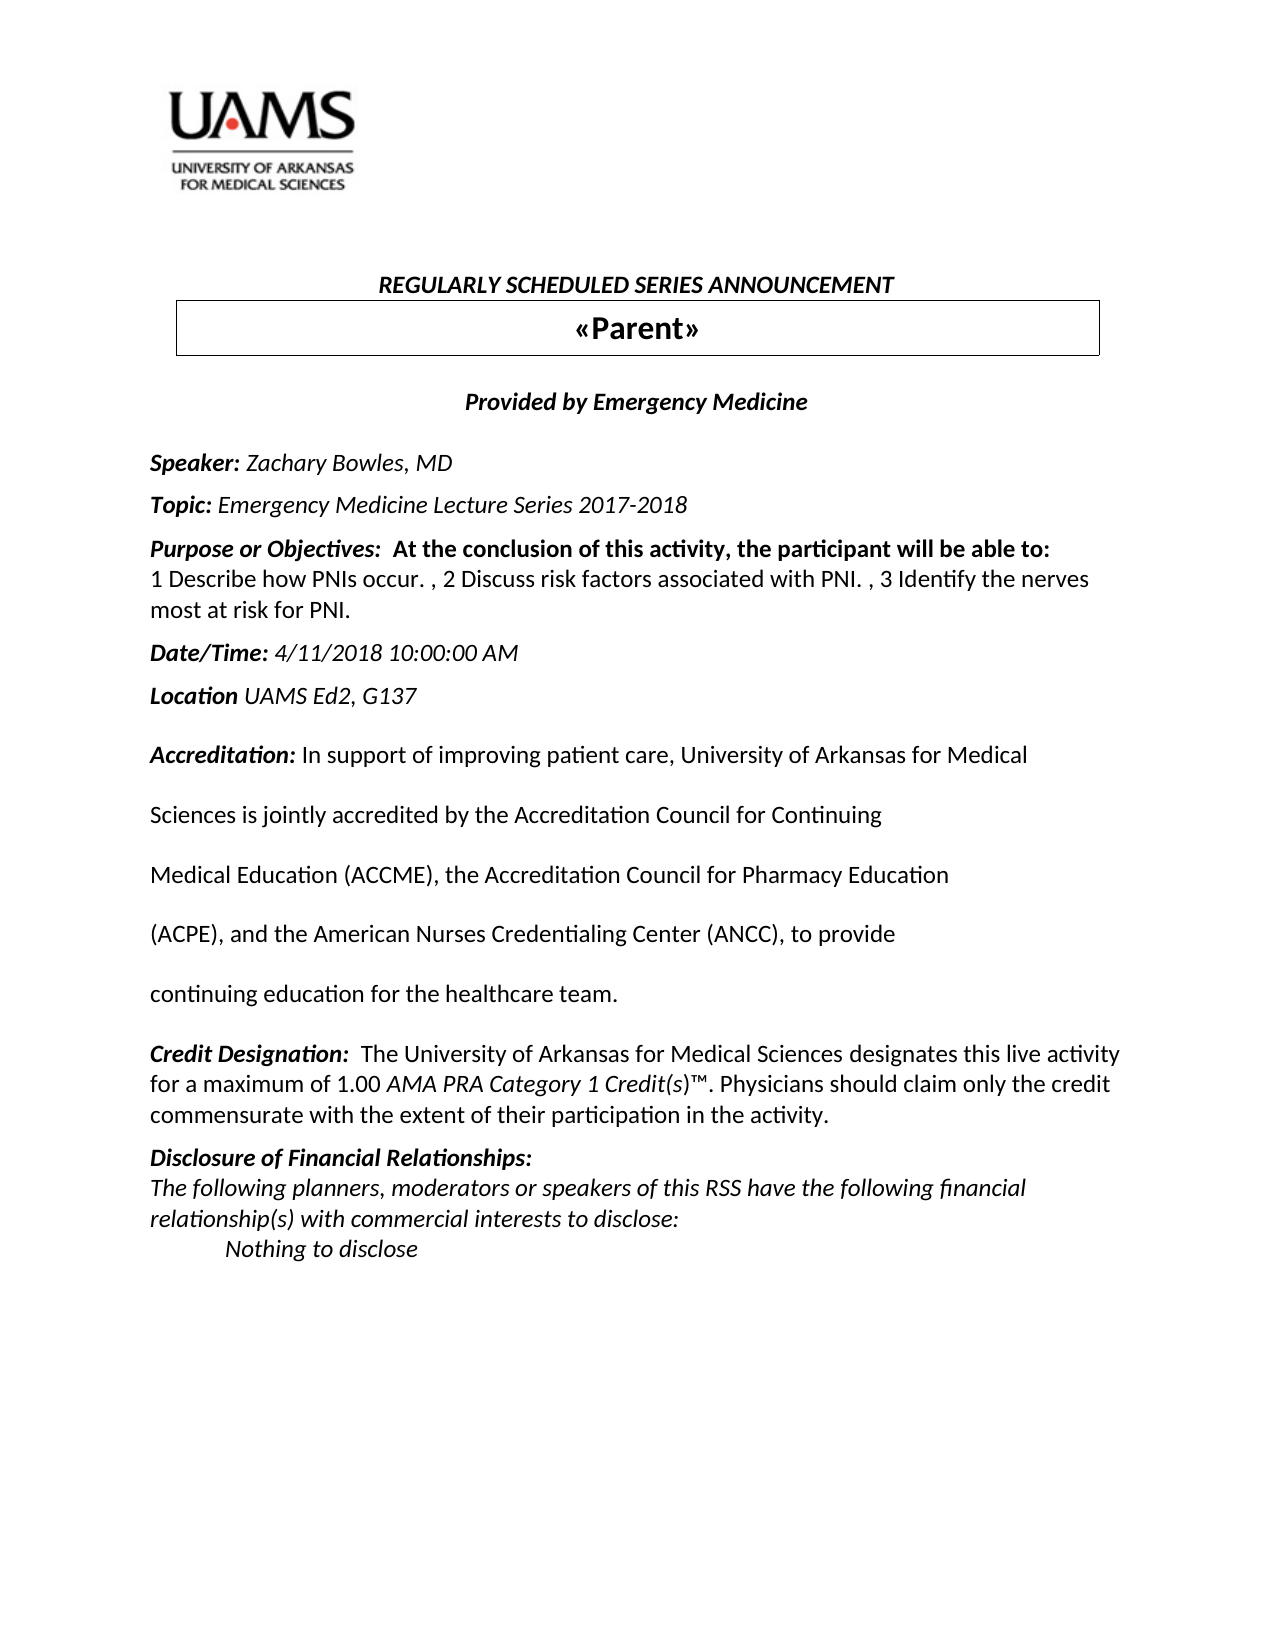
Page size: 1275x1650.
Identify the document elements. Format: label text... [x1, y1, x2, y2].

text Accreditation: In support of improving patient care, University of Arkansas for Medical [150, 739, 1125, 770]
text Medical Education (ACCME), the Accreditation Council for Pharmacy Education [150, 859, 1125, 889]
text Purpose or Objectives: At the conclusion of this activity, the participant will be able to: [150, 533, 1125, 563]
text Date/Time: 4/11/2018 10:00:00 AM [150, 637, 1125, 667]
picture [150, 75, 372, 212]
text Provided by Emergency Medicine [150, 386, 1125, 416]
text Nothing to disclose [150, 1233, 1125, 1264]
text continuing education for the healthcare team. [150, 978, 1125, 1009]
text Location UAMS Ed2, G137 [150, 680, 1125, 710]
text Topic: Emergency Medicine Lecture Series 2017-2018 [150, 490, 1125, 520]
text Sciences is jointly accredited by the Accreditation Council for Continuing [150, 799, 1125, 830]
text 1 Describe how PNIs occur. , 2 Discuss risk factors associated with PNI. , 3 Identify the nerves most at risk for PNI. [150, 563, 1125, 624]
text (ACPE), and the American Nurses Credentialing Center (ANCC), to provide [150, 918, 1125, 949]
text Speaker: Zachary Bowles, MD [150, 447, 1125, 477]
text Disclosure of Financial Relationships: [150, 1142, 1125, 1172]
text Credit Designation: The University of Arkansas for Medical Sciences designates this live activity for a maximum of 1.00 AMA PRA Category 1 Credit(s)™. Physicians should claim only the credit commensurate with the extent of their participation in the activity. [150, 1038, 1125, 1129]
text The following planners, moderators or speakers of this RSS have the following financial relationship(s) with commercial interests to disclose: [150, 1172, 1125, 1233]
text REGULARLY SCHEDULED SERIES ANNOUNCEMENT [150, 269, 1125, 300]
